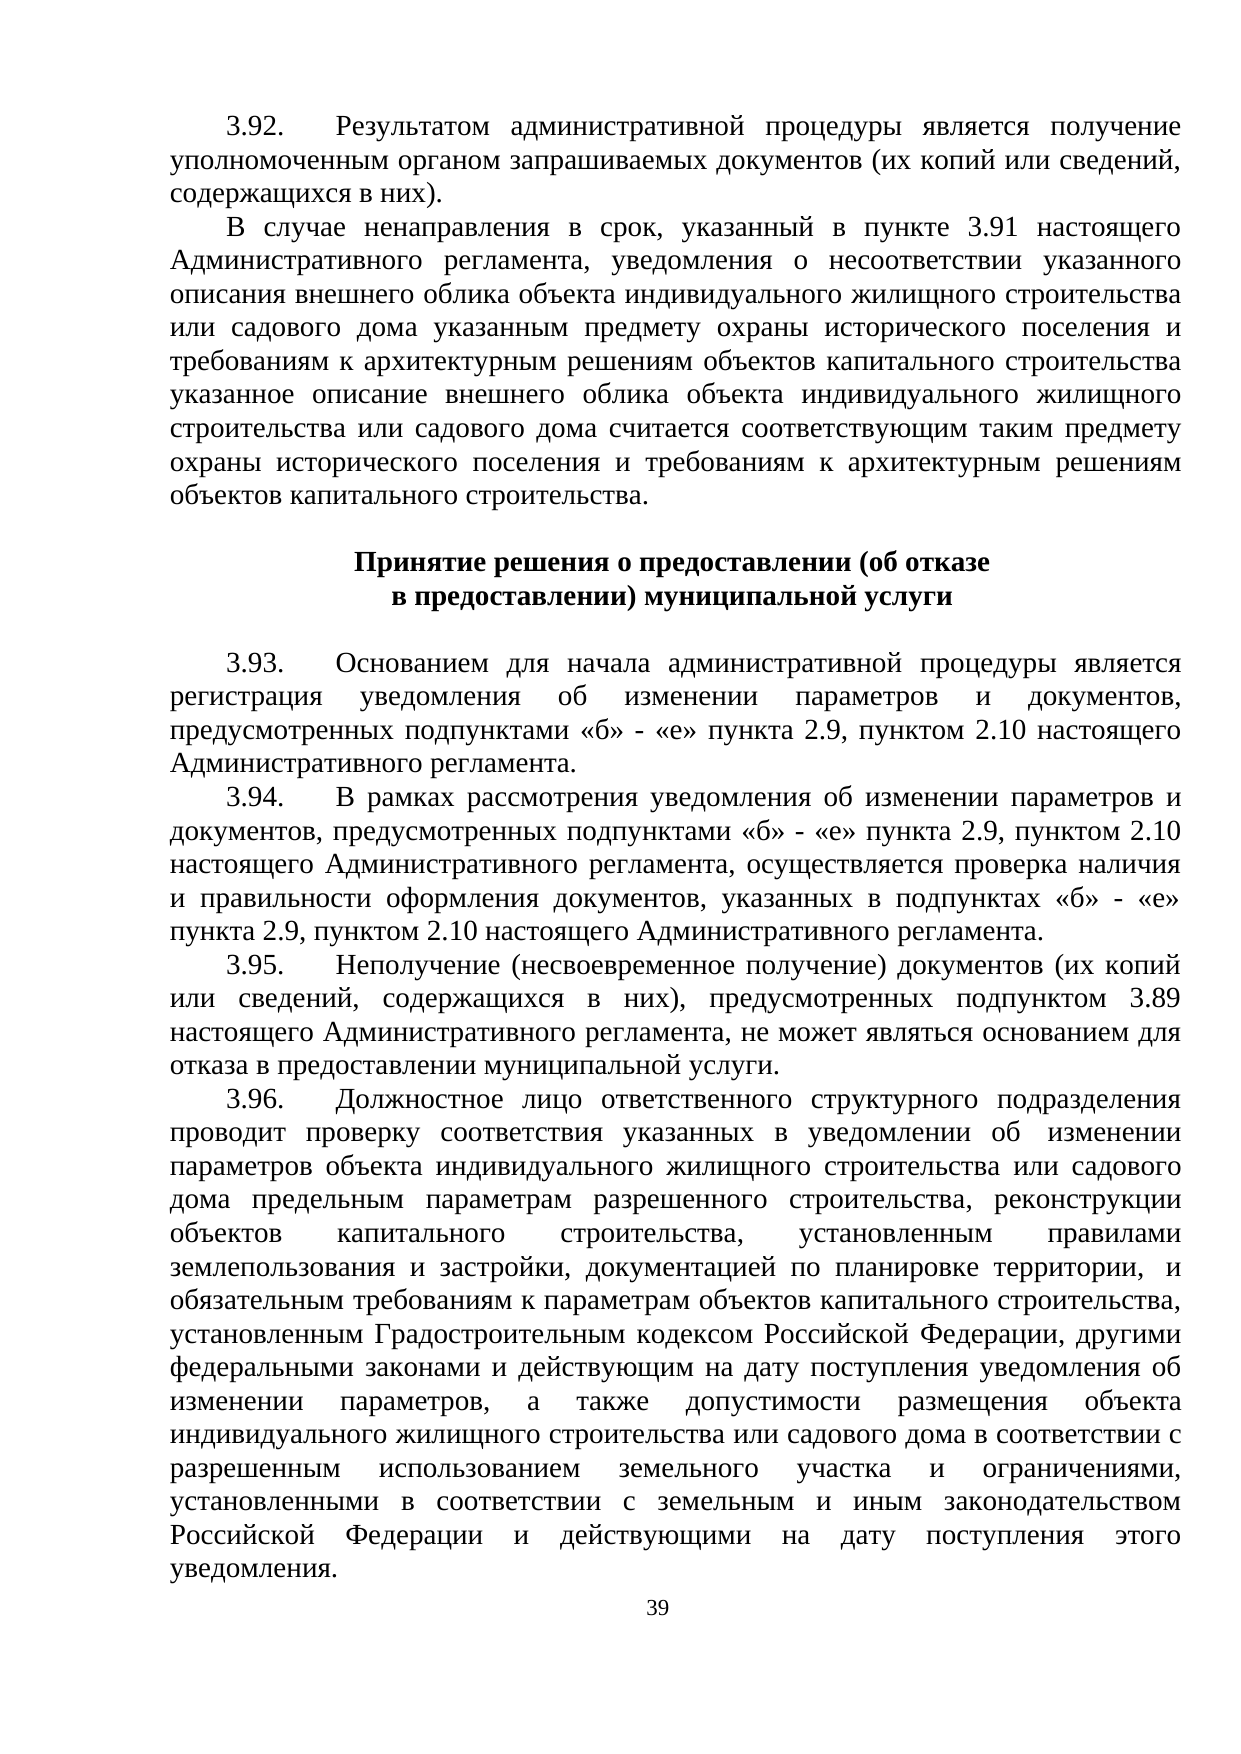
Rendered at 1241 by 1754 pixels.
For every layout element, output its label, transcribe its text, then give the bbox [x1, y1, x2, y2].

list Должностное лицо ответственного структурного подразделения проводит проверку соответствия указанных в уведомлении об изменении параметров объекта индивидуального жилищного строительства или садового дома предельным параметрам разрешенного строительства, реконструкции объектов капитального строительства, установленным правилами землепользования и застройки, документацией по планировке территории, и обязательным требованиям к параметрам объектов капитального строительства, установленным Градостроительным кодексом Российской Федерации, другими федеральными законами и действующим на дату поступления уведомления об изменении параметров, а также допустимости размещения объекта индивидуального жилищного строительства или садового дома в соответствии с разрешенным использованием земельного участка и ограничениями, установленными в соответствии с земельным и иным законодательством Российской Федерации и действующими на дату поступления этого уведомления. [169, 1081, 1182, 1584]
text в предоставлении) муниципальной услуги [169, 578, 1174, 611]
list В рамках рассмотрения уведомления об изменении параметров и документов, предусмотренных подпунктами «б» - «е» пункта 2.9, пунктом 2.10 настоящего Административного регламента, осуществляется проверка наличия и правильности оформления документов, указанных в подпунктах «б» - «е» пункта 2.9, пунктом 2.10 настоящего Административного регламента. [169, 779, 1181, 947]
subtitle Принятие решения о предоставлении (об отказе [169, 544, 1174, 578]
text В случае ненаправления в срок, указанный в пункте 3.91 настоящего Административного регламента, уведомления о несоответствии указанного описания внешнего облика объекта индивидуального жилищного строительства или садового дома указанным предмету охраны исторического поселения и требованиям к архитектурным решениям объектов капитального строительства указанное описание внешнего облика объекта индивидуального жилищного строительства или садового дома считается соответствующим таким предмету охраны исторического поселения и требованиям к архитектурным решениям объектов капитального строительства. [169, 209, 1182, 511]
list Результатом административной процедуры является получение уполномоченным органом запрашиваемых документов (их копий или сведений, содержащихся в них). [169, 108, 1181, 209]
list Основанием для начала административной процедуры является регистрация уведомления об изменении параметров и документов, предусмотренных подпунктами «б» - «е» пункта 2.9, пунктом 2.10 настоящего Административного регламента. [169, 645, 1181, 779]
list Неполучение (несвоевременное получение) документов (их копий или сведений, содержащихся в них), предусмотренных подпунктом 3.89 настоящего Административного регламента, не может являться основанием для отказа в предоставлении муниципальной услуги. [169, 947, 1181, 1081]
